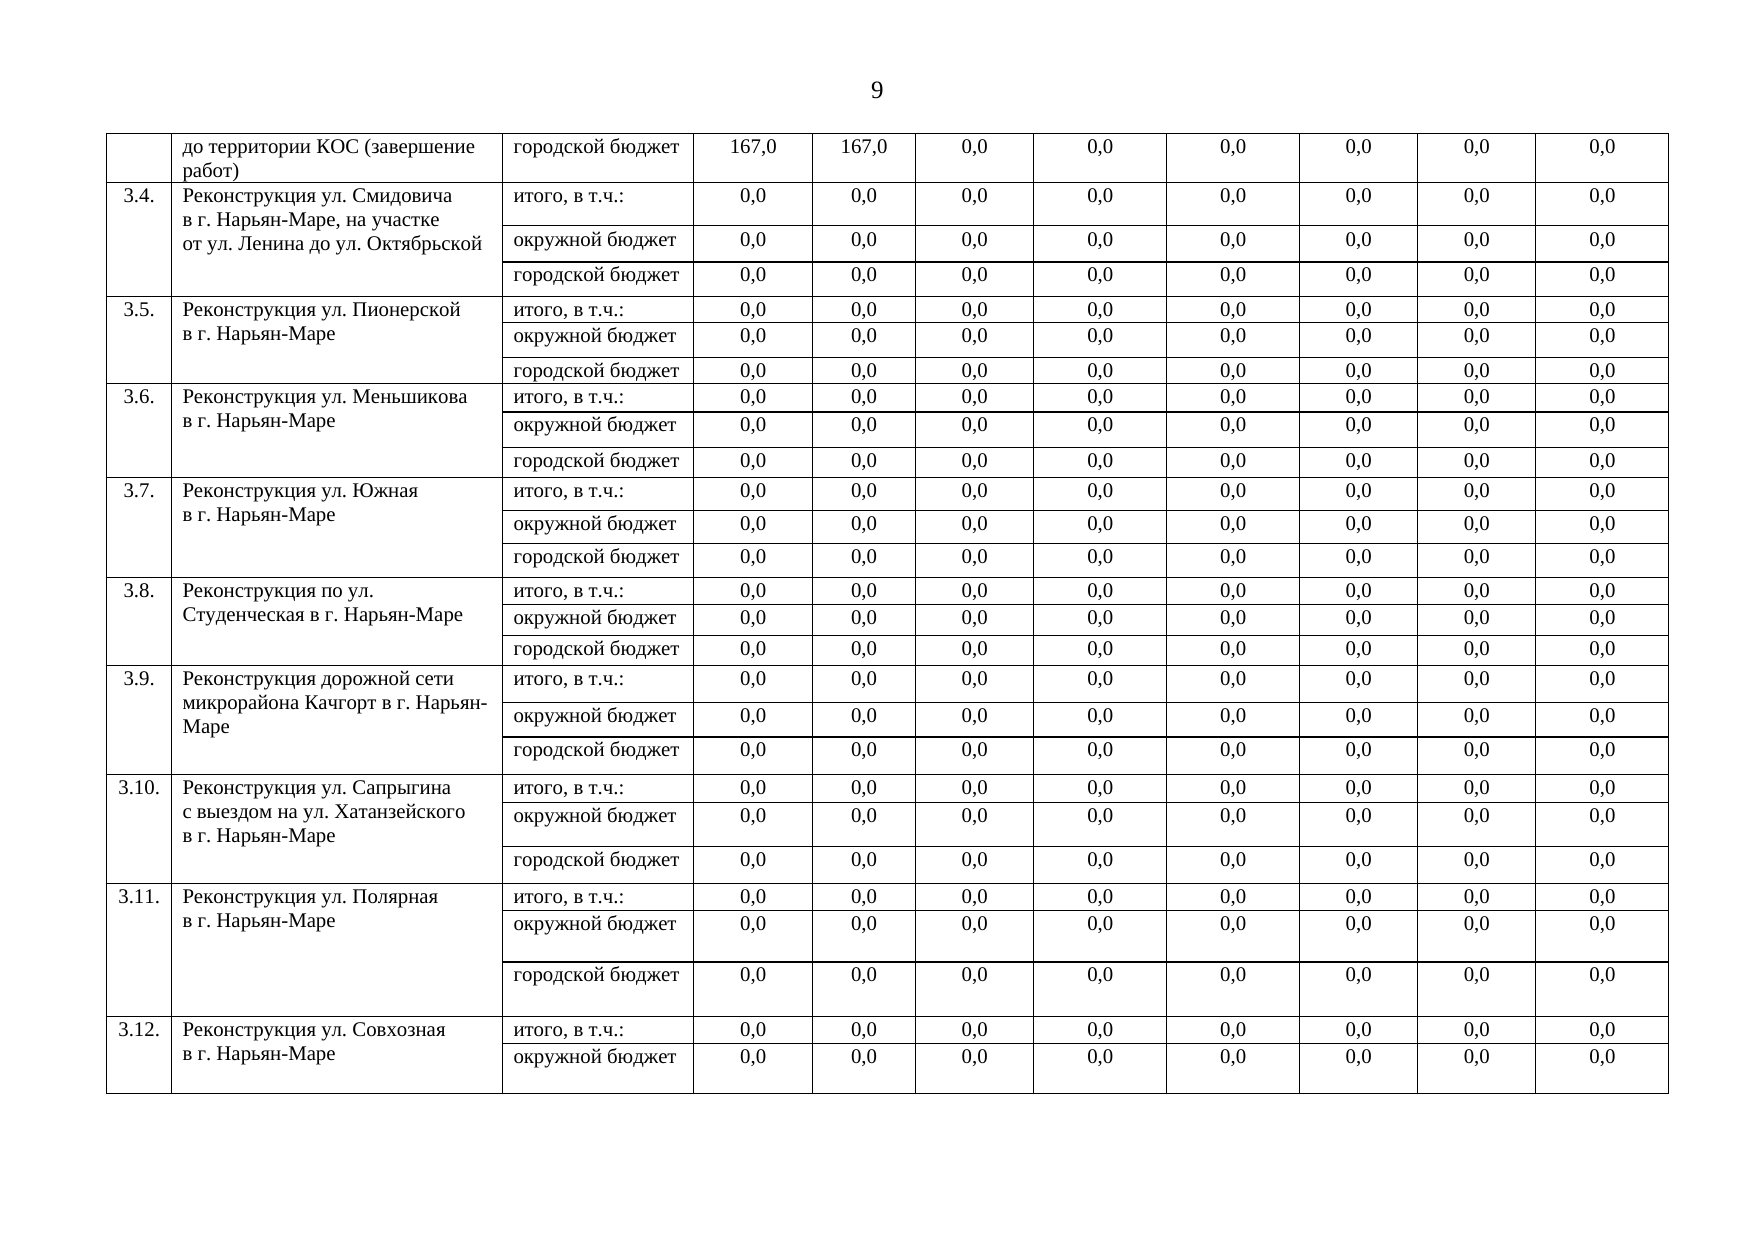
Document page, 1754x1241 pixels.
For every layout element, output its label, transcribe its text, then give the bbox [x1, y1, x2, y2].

table_cell 0,0 [1536, 226, 1668, 261]
table_cell 0,0 [694, 297, 812, 322]
table_cell 0,0 [813, 911, 915, 961]
table_cell 0,0 [1418, 803, 1535, 846]
table_cell Реконструкция по ул. Студенческая в г. Нарьян-Маре [172, 578, 502, 664]
table_cell 0,0 [1300, 358, 1417, 383]
table_cell 0,0 [1418, 775, 1535, 802]
table_cell 0,0 [1536, 803, 1668, 846]
table_cell окружной бюджет [503, 323, 693, 357]
table_cell 0,0 [916, 134, 1033, 182]
table_cell окружной бюджет [503, 911, 693, 961]
table_cell 0,0 [1300, 738, 1417, 774]
table_cell 0,0 [1300, 183, 1417, 225]
table_cell 0,0 [1536, 413, 1668, 447]
table_cell 0,0 [1536, 134, 1668, 182]
table_cell 0,0 [813, 297, 915, 322]
table_cell 0,0 [813, 884, 915, 910]
table_cell 0,0 [1034, 183, 1166, 225]
table_cell 0,0 [694, 384, 812, 411]
table_cell 0,0 [1167, 297, 1299, 322]
table_cell 0,0 [1167, 384, 1299, 411]
table_cell 0,0 [1034, 884, 1166, 910]
table_cell итого, в т.ч.: [503, 1017, 693, 1043]
table_cell 3.12. [107, 1017, 171, 1093]
table_cell 0,0 [694, 803, 812, 846]
table_cell 0,0 [1418, 297, 1535, 322]
table_cell 0,0 [694, 605, 812, 635]
table_cell 0,0 [916, 738, 1033, 774]
table_cell 3.7. [107, 478, 171, 577]
table_cell 0,0 [694, 413, 812, 447]
table_cell 0,0 [1300, 703, 1417, 736]
table_cell 0,0 [916, 511, 1033, 543]
table_cell 0,0 [1418, 263, 1535, 296]
table_cell 0,0 [1167, 578, 1299, 603]
table_cell 0,0 [916, 911, 1033, 961]
table_cell 0,0 [694, 666, 812, 702]
table_cell 0,0 [1034, 358, 1166, 383]
table_cell 0,0 [1034, 478, 1166, 510]
table_cell 0,0 [1300, 384, 1417, 411]
table_cell 0,0 [813, 226, 915, 261]
table_cell 0,0 [1300, 1017, 1417, 1043]
table_cell 0,0 [694, 323, 812, 357]
table_cell итого, в т.ч.: [503, 297, 693, 322]
table_cell 0,0 [1300, 413, 1417, 447]
table_cell 0,0 [1167, 803, 1299, 846]
table_cell 0,0 [1034, 323, 1166, 357]
table_cell 0,0 [1034, 448, 1166, 477]
table_cell 0,0 [694, 263, 812, 296]
table_cell 0,0 [916, 803, 1033, 846]
table_cell итого, в т.ч.: [503, 384, 693, 411]
table_cell 0,0 [916, 263, 1033, 296]
table_cell 0,0 [1418, 384, 1535, 411]
table_cell 0,0 [916, 297, 1033, 322]
table_cell 0,0 [1418, 1044, 1535, 1093]
table_cell 0,0 [1300, 884, 1417, 910]
table_cell 0,0 [1300, 605, 1417, 635]
table_cell Реконструкция ул. Южная в г. Нарьян-Маре [172, 478, 502, 577]
table_cell Реконструкция дорожной сети микрорайона Качгорт в г. Нарьян-Маре [172, 666, 502, 774]
table_cell 0,0 [1167, 703, 1299, 736]
table_cell 0,0 [1167, 226, 1299, 261]
table_cell итого, в т.ч.: [503, 666, 693, 702]
table_cell 0,0 [916, 884, 1033, 910]
table_cell 0,0 [694, 358, 812, 383]
table_cell городской бюджет [503, 544, 693, 577]
table_cell 0,0 [1167, 134, 1299, 182]
table_cell 0,0 [916, 413, 1033, 447]
table_cell 167,0 [694, 134, 812, 182]
table_cell 0,0 [916, 636, 1033, 664]
table_cell окружной бюджет [503, 1044, 693, 1093]
table_cell 0,0 [694, 448, 812, 477]
table_cell 0,0 [813, 1017, 915, 1043]
table_cell 0,0 [1167, 605, 1299, 635]
table_cell 0,0 [1167, 448, 1299, 477]
table_cell 0,0 [1418, 358, 1535, 383]
table_cell 3.9. [107, 666, 171, 774]
table_cell 0,0 [1418, 578, 1535, 603]
table_cell 0,0 [1034, 511, 1166, 543]
table_cell 0,0 [1167, 847, 1299, 883]
table_cell 0,0 [1418, 323, 1535, 357]
table_cell окружной бюджет [503, 803, 693, 846]
table_cell городской бюджет [503, 263, 693, 296]
table_cell 0,0 [813, 578, 915, 603]
table_cell 0,0 [694, 884, 812, 910]
table_cell 0,0 [694, 511, 812, 543]
table_cell 0,0 [1034, 605, 1166, 635]
table_cell 0,0 [1167, 911, 1299, 961]
table_cell 0,0 [1034, 963, 1166, 1016]
table_cell 0,0 [1167, 413, 1299, 447]
table_cell 0,0 [694, 578, 812, 603]
table_cell 0,0 [1300, 226, 1417, 261]
table_cell 3.5. [107, 297, 171, 383]
table_cell 0,0 [1418, 183, 1535, 225]
table_cell 0,0 [1034, 775, 1166, 802]
table_cell городской бюджет [503, 448, 693, 477]
table_cell 0,0 [1536, 884, 1668, 910]
table_cell 0,0 [1536, 263, 1668, 296]
table_cell 0,0 [1300, 578, 1417, 603]
table_cell 0,0 [1300, 963, 1417, 1016]
table_cell 0,0 [1300, 803, 1417, 846]
table_cell итого, в т.ч.: [503, 775, 693, 802]
table_cell итого, в т.ч.: [503, 183, 693, 225]
table_cell 0,0 [813, 775, 915, 802]
table_cell 0,0 [1167, 775, 1299, 802]
table_cell 0,0 [813, 478, 915, 510]
table_cell окружной бюджет [503, 605, 693, 635]
table_cell 0,0 [813, 803, 915, 846]
table_cell 0,0 [1300, 263, 1417, 296]
table_cell 0,0 [916, 1044, 1033, 1093]
table_cell итого, в т.ч.: [503, 884, 693, 910]
table_cell 0,0 [916, 448, 1033, 477]
table_cell 0,0 [694, 775, 812, 802]
table_cell 0,0 [1034, 263, 1166, 296]
table_cell 0,0 [1536, 384, 1668, 411]
table_cell 0,0 [916, 775, 1033, 802]
table_cell окружной бюджет [503, 703, 693, 736]
table_cell 0,0 [916, 478, 1033, 510]
table_cell 0,0 [813, 703, 915, 736]
table_cell 0,0 [916, 544, 1033, 577]
table_cell городской бюджет [503, 358, 693, 383]
table_cell 0,0 [813, 384, 915, 411]
table_cell 0,0 [1418, 738, 1535, 774]
table_cell 0,0 [1536, 1017, 1668, 1043]
table_cell 0,0 [1034, 803, 1166, 846]
table_cell 0,0 [916, 358, 1033, 383]
table_cell 0,0 [813, 963, 915, 1016]
table_cell 0,0 [694, 703, 812, 736]
table_cell 0,0 [1418, 605, 1535, 635]
table_cell 0,0 [1034, 911, 1166, 961]
table_cell 0,0 [1034, 1017, 1166, 1043]
table_cell 0,0 [1167, 358, 1299, 383]
table_cell городской бюджет [503, 134, 693, 182]
table_cell 0,0 [1167, 478, 1299, 510]
table_cell 0,0 [1418, 448, 1535, 477]
table_cell городской бюджет [503, 738, 693, 774]
table_cell 0,0 [1167, 1017, 1299, 1043]
table_cell 0,0 [813, 636, 915, 664]
table_cell 0,0 [1034, 578, 1166, 603]
table_cell 3.6. [107, 384, 171, 477]
table_cell 0,0 [1536, 636, 1668, 664]
table_cell 0,0 [1034, 226, 1166, 261]
table_cell 0,0 [1536, 605, 1668, 635]
table_cell 0,0 [916, 323, 1033, 357]
table_cell 3.8. [107, 578, 171, 664]
table_cell 0,0 [1418, 911, 1535, 961]
table_cell 0,0 [1167, 263, 1299, 296]
table_cell 0,0 [1167, 544, 1299, 577]
table_cell окружной бюджет [503, 226, 693, 261]
table_cell 167,0 [813, 134, 915, 182]
table_cell 0,0 [813, 323, 915, 357]
table_cell 0,0 [694, 183, 812, 225]
table_cell 0,0 [1167, 183, 1299, 225]
table_cell 0,0 [1300, 544, 1417, 577]
table_cell 0,0 [1034, 636, 1166, 664]
table_cell 0,0 [1536, 1044, 1668, 1093]
table_cell 0,0 [1167, 738, 1299, 774]
table_cell 0,0 [1034, 1044, 1166, 1093]
table_cell 0,0 [694, 911, 812, 961]
table_cell городской бюджет [503, 963, 693, 1016]
table_cell 0,0 [1418, 963, 1535, 1016]
table_cell 0,0 [694, 1017, 812, 1043]
table_cell 0,0 [916, 666, 1033, 702]
table_cell 0,0 [1536, 297, 1668, 322]
table_cell 0,0 [1536, 911, 1668, 961]
table_cell 0,0 [1034, 738, 1166, 774]
table_cell 0,0 [694, 478, 812, 510]
table_cell 0,0 [1418, 1017, 1535, 1043]
table_cell 0,0 [916, 963, 1033, 1016]
table_cell Реконструкция ул. Пионерской в г. Нарьян-Маре [172, 297, 502, 383]
table_cell 0,0 [694, 636, 812, 664]
table_cell 0,0 [813, 413, 915, 447]
table_cell 0,0 [1167, 963, 1299, 1016]
table_cell 0,0 [1418, 884, 1535, 910]
table_cell 0,0 [1536, 666, 1668, 702]
table_cell 0,0 [1167, 636, 1299, 664]
table_cell 0,0 [1418, 703, 1535, 736]
table_cell 0,0 [916, 578, 1033, 603]
table_cell Реконструкция ул. Смидовича в г. Нарьян-Маре, на участке от ул. Ленина до ул. Октябрьской [172, 183, 502, 296]
table_cell 0,0 [1167, 323, 1299, 357]
table_cell городской бюджет [503, 847, 693, 883]
table_cell Реконструкция ул. Сапрыгина с выездом на ул. Хатанзейского в г. Нарьян-Маре [172, 775, 502, 883]
table_cell 0,0 [1034, 297, 1166, 322]
table_cell 0,0 [1300, 1044, 1417, 1093]
table_cell 0,0 [694, 738, 812, 774]
table_cell 0,0 [1300, 323, 1417, 357]
table_cell 0,0 [1300, 448, 1417, 477]
table_cell 0,0 [1536, 703, 1668, 736]
table_cell 0,0 [813, 847, 915, 883]
table_cell 0,0 [813, 666, 915, 702]
table_cell 0,0 [1034, 384, 1166, 411]
table_cell окружной бюджет [503, 413, 693, 447]
table_cell 0,0 [1300, 775, 1417, 802]
table_cell 0,0 [1536, 478, 1668, 510]
table_cell 0,0 [1536, 963, 1668, 1016]
table_cell 0,0 [916, 183, 1033, 225]
table_cell Реконструкция ул. Совхозная в г. Нарьян-Маре [172, 1017, 502, 1093]
table_cell 0,0 [813, 1044, 915, 1093]
table_cell 0,0 [1300, 297, 1417, 322]
table_cell 0,0 [1536, 323, 1668, 357]
table_cell 0,0 [1300, 847, 1417, 883]
table_cell 0,0 [1418, 544, 1535, 577]
table_cell 0,0 [1418, 511, 1535, 543]
table_cell 0,0 [813, 511, 915, 543]
table_cell 0,0 [813, 738, 915, 774]
table_cell 0,0 [1300, 666, 1417, 702]
table_cell 0,0 [813, 448, 915, 477]
table_cell итого, в т.ч.: [503, 578, 693, 603]
table_cell 0,0 [813, 605, 915, 635]
table_cell 0,0 [1034, 703, 1166, 736]
table_cell 0,0 [1167, 1044, 1299, 1093]
table_cell 0,0 [916, 847, 1033, 883]
table_cell 0,0 [1536, 183, 1668, 225]
table_cell 0,0 [1418, 413, 1535, 447]
table_cell 0,0 [1167, 511, 1299, 543]
table_cell 0,0 [1300, 134, 1417, 182]
table_cell городской бюджет [503, 636, 693, 664]
table_cell 0,0 [916, 605, 1033, 635]
table_cell 0,0 [916, 703, 1033, 736]
table_cell 0,0 [1418, 478, 1535, 510]
table_cell 0,0 [916, 1017, 1033, 1043]
table_cell 0,0 [1536, 738, 1668, 774]
table_cell 0,0 [813, 358, 915, 383]
table_cell 0,0 [1536, 847, 1668, 883]
table_cell итого, в т.ч.: [503, 478, 693, 510]
table_cell 0,0 [1418, 636, 1535, 664]
table_cell 0,0 [1300, 636, 1417, 664]
table_cell 0,0 [1418, 666, 1535, 702]
table_cell 0,0 [1536, 448, 1668, 477]
table_cell 0,0 [1034, 847, 1166, 883]
table_cell 0,0 [1418, 134, 1535, 182]
table_cell 0,0 [1300, 911, 1417, 961]
table_cell 0,0 [1418, 847, 1535, 883]
table_cell 0,0 [1536, 544, 1668, 577]
table_cell 0,0 [1167, 666, 1299, 702]
table_cell 0,0 [813, 183, 915, 225]
table_cell 0,0 [694, 544, 812, 577]
table_cell 0,0 [813, 263, 915, 296]
table_cell 0,0 [694, 1044, 812, 1093]
table_cell 0,0 [1536, 511, 1668, 543]
table_cell 0,0 [813, 544, 915, 577]
table_cell 0,0 [1300, 478, 1417, 510]
table_cell 3.4. [107, 183, 171, 296]
table_cell 0,0 [1034, 666, 1166, 702]
table_cell 3.10. [107, 775, 171, 883]
table_cell 0,0 [1034, 134, 1166, 182]
table_cell Реконструкция ул. Полярная в г. Нарьян-Маре [172, 884, 502, 1016]
table_cell окружной бюджет [503, 511, 693, 543]
table_cell 0,0 [916, 226, 1033, 261]
table_cell 0,0 [1167, 884, 1299, 910]
table_cell 0,0 [1536, 578, 1668, 603]
table_cell 0,0 [694, 963, 812, 1016]
table_cell 0,0 [1034, 413, 1166, 447]
table_cell Реконструкция ул. Меньшикова в г. Нарьян-Маре [172, 384, 502, 477]
table_cell 0,0 [694, 226, 812, 261]
table_cell 0,0 [1536, 775, 1668, 802]
table_cell 0,0 [1418, 226, 1535, 261]
table_cell 0,0 [916, 384, 1033, 411]
table_cell 0,0 [1034, 544, 1166, 577]
table_cell 3.11. [107, 884, 171, 1016]
table_cell 0,0 [1300, 511, 1417, 543]
table_cell 0,0 [694, 847, 812, 883]
table_cell 0,0 [1536, 358, 1668, 383]
